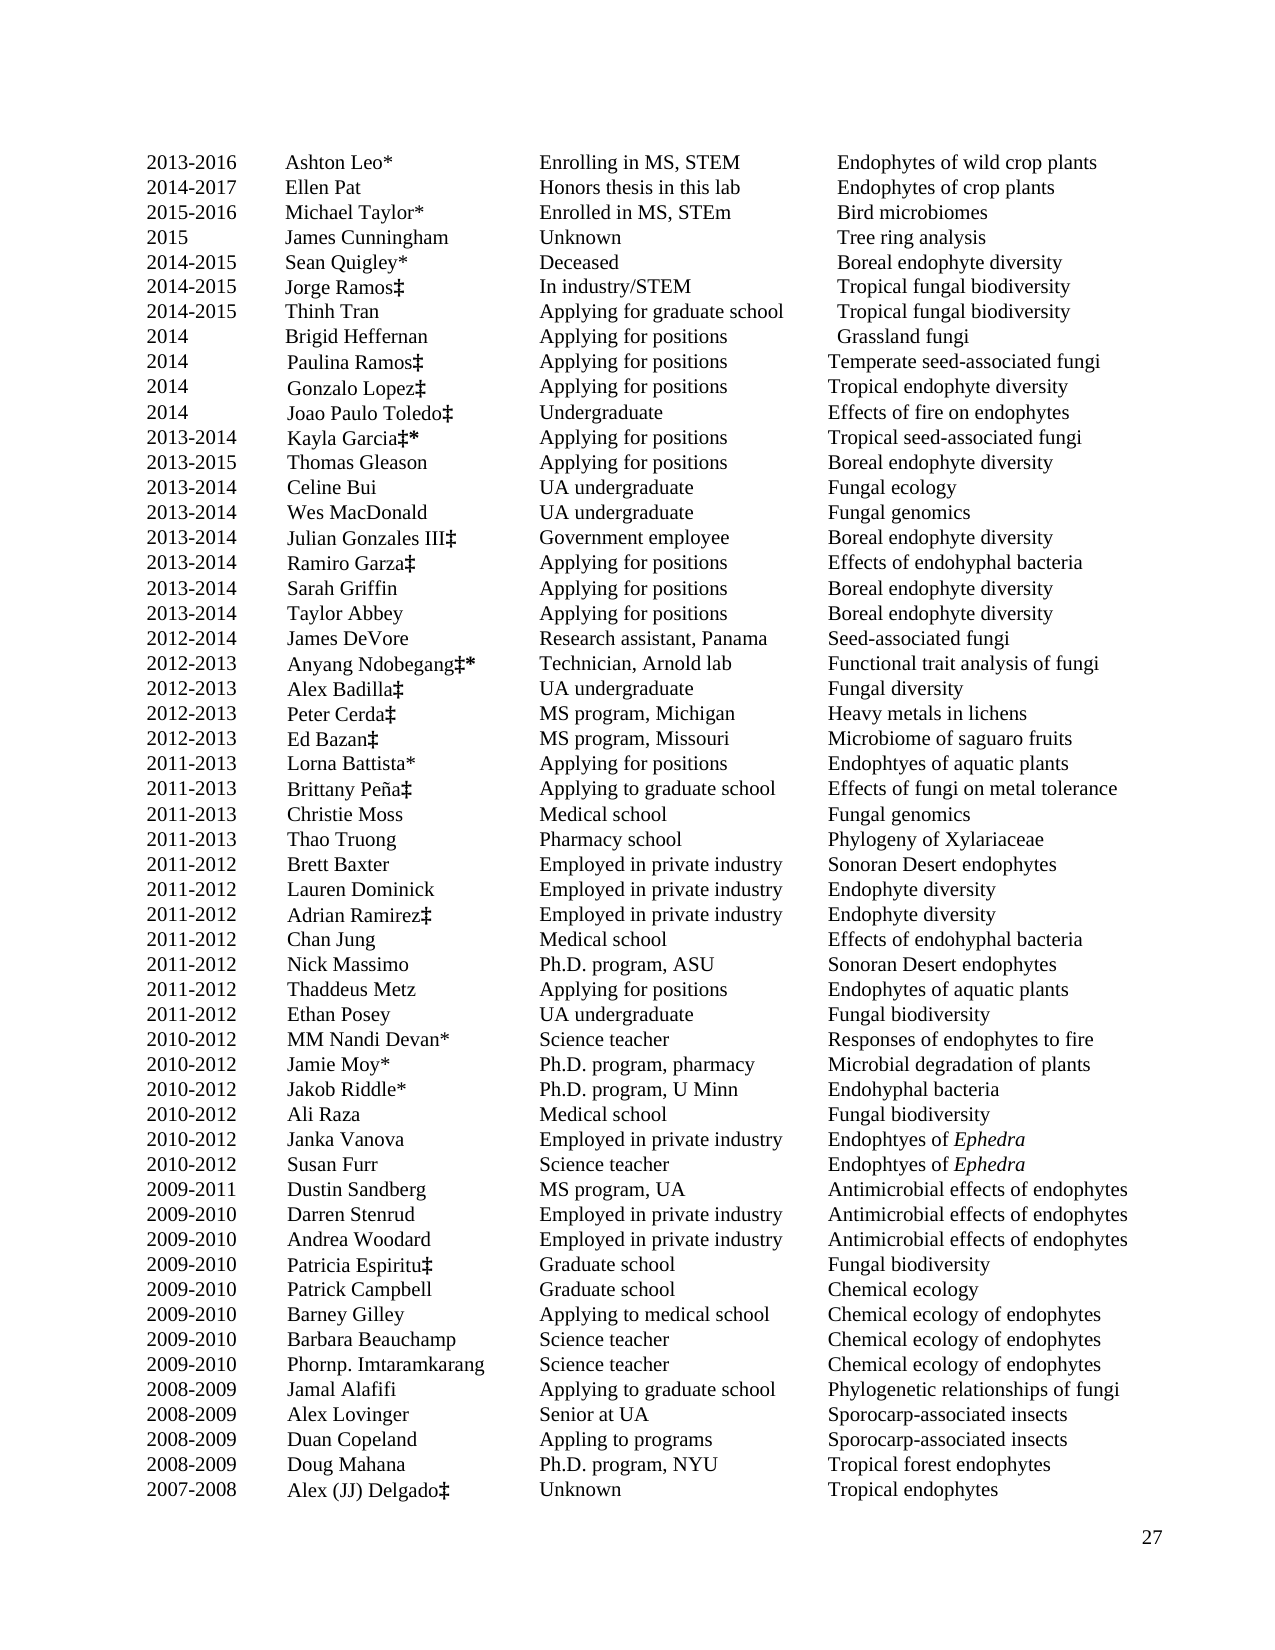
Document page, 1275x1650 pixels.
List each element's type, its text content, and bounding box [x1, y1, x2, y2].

table_cell Janka Vanova [276, 1127, 528, 1152]
table_cell Ali Raza [276, 1102, 528, 1127]
table_cell Effects of fire on endophytes [816, 400, 1152, 425]
table_cell 2007-2008 [135, 1477, 276, 1502]
table_cell Research assistant, Panama [528, 626, 816, 651]
table_cell Bird microbiomes [826, 200, 1161, 225]
table_cell Jorge Ramos‡ [285, 274, 528, 299]
table_cell Applying for graduate school [528, 299, 826, 324]
table_cell Science teacher [528, 1327, 816, 1352]
table_cell Endophyte diversity [816, 877, 1152, 902]
table_cell 2011-2013 [135, 776, 276, 802]
table_cell Microbial degradation of plants [816, 1052, 1152, 1077]
table_cell MM Nandi Devan* [276, 1027, 528, 1052]
table_cell UA undergraduate [528, 676, 816, 701]
table_cell Tree ring analysis [826, 225, 1161, 250]
table_cell Appling to programs [528, 1427, 816, 1452]
table_cell Endophtyes of Ephedra [816, 1127, 1152, 1152]
table_cell Endophtyes of aquatic plants [816, 751, 1146, 776]
table_cell Dustin Sandberg [276, 1177, 528, 1202]
table_cell Boreal endophyte diversity [816, 450, 1159, 475]
table_cell Phylogenetic relationships of fungi [816, 1377, 1152, 1402]
table_cell Chemical ecology of endophytes [816, 1327, 1152, 1352]
table_cell Technician, Arnold lab [528, 651, 816, 676]
table_cell Honors thesis in this lab [528, 175, 826, 200]
table_cell Seed-associated fungi [816, 626, 1146, 651]
table_cell MS program, Missouri [528, 726, 816, 751]
table_cell Ph.D. program, U Minn [528, 1077, 816, 1102]
table_cell 2014 [135, 324, 285, 349]
table_cell Chemical ecology of endophytes [816, 1352, 1152, 1377]
table_cell Employed in private industry [528, 1227, 816, 1252]
table_cell MS program, UA [528, 1177, 816, 1202]
table_cell Taylor Abbey [276, 601, 528, 626]
table_cell Paulina Ramos‡ [276, 349, 528, 374]
table_cell Graduate school [528, 1277, 816, 1302]
table_cell Science teacher [528, 1152, 816, 1177]
table_cell 2011-2012 [135, 852, 276, 877]
table_cell Chemical ecology of endophytes [816, 1302, 1152, 1327]
table_cell Government employee [528, 525, 816, 550]
table_cell 2012-2013 [135, 676, 276, 701]
table_cell Employed in private industry [528, 902, 816, 927]
table_cell Applying for positions [528, 349, 816, 374]
table_cell Thinh Tran [285, 299, 528, 324]
table_cell Employed in private industry [528, 1202, 816, 1227]
table_cell Ph.D. program, pharmacy [528, 1052, 816, 1077]
table_cell 2011-2013 [135, 751, 276, 776]
table_cell Joao Paulo Toledo‡ [276, 400, 528, 425]
table_cell Applying for positions [528, 450, 816, 475]
table_cell Applying for positions [528, 425, 816, 450]
table_cell 2011-2012 [135, 877, 276, 902]
table_cell Enrolled in MS, STEm [528, 200, 826, 225]
table_cell Deceased [528, 250, 826, 274]
table_cell Grassland fungi [826, 324, 1161, 349]
table_cell Applying for positions [528, 375, 816, 400]
table_cell 2011-2012 [135, 977, 276, 1002]
table_cell 2010-2012 [135, 1052, 276, 1077]
table_cell Ph.D. program, NYU [528, 1452, 816, 1477]
table_cell Effects of endohyphal bacteria [816, 550, 1152, 576]
table_cell Chemical ecology [816, 1277, 1152, 1302]
table_cell 2008-2009 [135, 1427, 276, 1452]
table_cell 2010-2012 [135, 1102, 276, 1127]
table_cell 2009-2011 [135, 1177, 276, 1202]
table_cell 2009-2010 [135, 1352, 276, 1377]
table_cell 2011-2012 [135, 1002, 276, 1027]
table_cell Science teacher [528, 1352, 816, 1377]
table_cell Ellen Pat [285, 175, 528, 200]
table_cell Julian Gonzales III‡ [276, 525, 528, 550]
table_cell Ashton Leo* [285, 150, 528, 175]
table_cell Tropical endophyte diversity [816, 375, 1152, 400]
table_cell Heavy metals in lichens [816, 701, 1146, 726]
table_cell 2013-2014 [135, 500, 276, 525]
table_cell Medical school [528, 802, 816, 827]
table_cell Endophytes of aquatic plants [816, 977, 1152, 1002]
table_cell Gonzalo Lopez‡ [276, 375, 528, 400]
table_cell Wes MacDonald [276, 500, 528, 525]
table_cell Alex Badilla‡ [276, 676, 528, 701]
table_cell Employed in private industry [528, 877, 816, 902]
table_cell Antimicrobial effects of endophytes [816, 1202, 1152, 1227]
table_cell Applying to graduate school [528, 776, 816, 802]
table_cell 2012-2013 [135, 726, 276, 751]
table_cell Employed in private industry [528, 852, 816, 877]
table_cell UA undergraduate [528, 500, 816, 525]
table_cell Michael Taylor* [285, 200, 528, 225]
table_cell Fungal genomics [816, 802, 1146, 827]
table_cell Endophyte diversity [816, 902, 1152, 927]
table_cell 2013-2014 [135, 525, 276, 550]
table_cell Tropical forest endophytes [816, 1452, 1152, 1477]
table_cell 2014 [135, 400, 276, 425]
table_cell UA undergraduate [528, 475, 816, 500]
table_cell Ramiro Garza‡ [276, 550, 528, 576]
table_cell 2013-2015 [135, 450, 276, 475]
table_cell 2013-2016 [135, 150, 285, 175]
table_cell Barbara Beauchamp [276, 1327, 528, 1352]
table_cell Phornp. Imtaramkarang [276, 1352, 528, 1377]
table_cell Lauren Dominick [276, 877, 528, 902]
table_cell Sonoran Desert endophytes [816, 852, 1152, 877]
table_cell Brett Baxter [276, 852, 528, 877]
table_cell 2011-2013 [135, 827, 276, 852]
table_cell Applying for positions [528, 324, 826, 349]
table_cell 2010-2012 [135, 1027, 276, 1052]
table_cell Chan Jung [276, 927, 528, 952]
table_cell 2014 [135, 349, 276, 374]
table_cell Jamal Alafifi [276, 1377, 528, 1402]
table_cell 2012-2013 [135, 651, 276, 676]
table_cell UA undergraduate [528, 1002, 816, 1027]
table_cell 2011-2012 [135, 927, 276, 952]
table_cell 2012-2014 [135, 626, 276, 651]
table_cell Brittany Peña‡ [276, 776, 528, 802]
table_cell Thaddeus Metz [276, 977, 528, 1002]
table_cell Doug Mahana [276, 1452, 528, 1477]
table_cell 2010-2012 [135, 1152, 276, 1177]
table_cell 2015 [135, 225, 285, 250]
table_cell Endophytes of crop plants [826, 175, 1161, 200]
table_cell Thao Truong [276, 827, 528, 852]
table_cell 2008-2009 [135, 1452, 276, 1477]
table_cell 2014-2015 [135, 274, 285, 299]
table_cell Darren Stenrud [276, 1202, 528, 1227]
table_cell Applying for positions [528, 977, 816, 1002]
table_cell 2013-2014 [135, 550, 276, 576]
table_cell Jamie Moy* [276, 1052, 528, 1077]
table_cell 2012-2013 [135, 701, 276, 726]
table_cell Applying to medical school [528, 1302, 816, 1327]
table_cell 2011-2013 [135, 802, 276, 827]
table_cell Anyang Ndobegang‡* [276, 651, 528, 676]
table_cell Effects of endohyphal bacteria [816, 927, 1152, 952]
table_cell 2008-2009 [135, 1402, 276, 1427]
table_cell Ethan Posey [276, 1002, 528, 1027]
table_cell Unknown [528, 225, 826, 250]
table_cell 2010-2012 [135, 1077, 276, 1102]
table_cell Sean Quigley* [285, 250, 528, 274]
table_cell 2013-2014 [135, 576, 276, 601]
table_cell Effects of fungi on metal tolerance [816, 776, 1146, 802]
table_cell Fungal ecology [816, 475, 1146, 500]
table_cell Tropical endophytes [816, 1477, 1152, 1502]
table_cell Applying to graduate school [528, 1377, 816, 1402]
table_cell Andrea Woodard [276, 1227, 528, 1252]
table_cell Boreal endophyte diversity [816, 576, 1159, 601]
table_cell Graduate school [528, 1252, 816, 1277]
table_cell Fungal biodiversity [816, 1002, 1146, 1027]
table_cell Applying for positions [528, 601, 816, 626]
table_cell 2011-2012 [135, 952, 276, 977]
table_cell Brigid Heffernan [285, 324, 528, 349]
table_cell Alex (JJ) Delgado‡ [276, 1477, 528, 1502]
table_cell Jakob Riddle* [276, 1077, 528, 1102]
table_cell Fungal biodiversity [816, 1252, 1152, 1277]
table_cell Senior at UA [528, 1402, 816, 1427]
table_cell Sonoran Desert endophytes [816, 952, 1152, 977]
table_cell Medical school [528, 927, 816, 952]
table_cell Unknown [528, 1477, 816, 1502]
table_cell Ph.D. program, ASU [528, 952, 816, 977]
table_cell Microbiome of saguaro fruits [816, 726, 1146, 751]
table_cell 2010-2012 [135, 1127, 276, 1152]
table_cell Boreal endophyte diversity [826, 250, 1169, 274]
table_cell Applying for positions [528, 576, 816, 601]
table_cell Alex Lovinger [276, 1402, 528, 1427]
table_cell 2013-2014 [135, 475, 276, 500]
table_cell Susan Furr [276, 1152, 528, 1177]
table_cell Sporocarp-associated insects [816, 1427, 1152, 1452]
table_cell Boreal endophyte diversity [816, 601, 1159, 626]
table_cell MS program, Michigan [528, 701, 816, 726]
table_cell Fungal diversity [816, 676, 1146, 701]
table_cell In industry/STEM [528, 274, 826, 299]
table_cell 2009-2010 [135, 1302, 276, 1327]
table_cell 2009-2010 [135, 1202, 276, 1227]
table_cell Responses of endophytes to fire [816, 1027, 1152, 1052]
table_cell 2014 [135, 375, 276, 400]
table_cell Ed Bazan‡ [276, 726, 528, 751]
table_cell Antimicrobial effects of endophytes [816, 1227, 1152, 1252]
table_cell Functional trait analysis of fungi [816, 651, 1146, 676]
table_cell Applying for positions [528, 751, 816, 776]
table_cell 2013-2014 [135, 601, 276, 626]
table_cell Fungal biodiversity [816, 1102, 1152, 1127]
table_cell 2009-2010 [135, 1252, 276, 1277]
table_cell Nick Massimo [276, 952, 528, 977]
table_cell 2008-2009 [135, 1377, 276, 1402]
table_cell 2009-2010 [135, 1227, 276, 1252]
table_cell 2011-2012 [135, 902, 276, 927]
table_cell Employed in private industry [528, 1127, 816, 1152]
table_cell Peter Cerda‡ [276, 701, 528, 726]
table_cell Tropical fungal biodiversity [826, 274, 1161, 299]
table_cell Endohyphal bacteria [816, 1077, 1152, 1102]
table_cell Adrian Ramirez‡ [276, 902, 528, 927]
table_cell Fungal genomics [816, 500, 1146, 525]
table_cell 2013-2014 [135, 425, 276, 450]
table_cell 2015-2016 [135, 200, 285, 225]
table_cell James Cunningham [285, 225, 528, 250]
table_cell James DeVore [276, 626, 528, 651]
table_cell Duan Copeland [276, 1427, 528, 1452]
table_cell 2014-2015 [135, 299, 285, 324]
table_cell Kayla Garcia‡* [276, 425, 528, 450]
table_cell Sarah Griffin [276, 576, 528, 601]
table_cell 2014-2017 [135, 175, 285, 200]
table_cell Medical school [528, 1102, 816, 1127]
table_cell Christie Moss [276, 802, 528, 827]
table_cell Tropical seed-associated fungi [816, 425, 1152, 450]
table_cell Thomas Gleason [276, 450, 528, 475]
table_cell Sporocarp-associated insects [816, 1402, 1152, 1427]
table_cell Endophtyes of Ephedra [816, 1152, 1152, 1177]
table_cell Boreal endophyte diversity [816, 525, 1152, 550]
table_cell Lorna Battista* [276, 751, 528, 776]
table_cell Celine Bui [276, 475, 528, 500]
table_cell 2009-2010 [135, 1277, 276, 1302]
table_cell 2009-2010 [135, 1327, 276, 1352]
table_cell 2014-2015 [135, 250, 285, 274]
table_cell Antimicrobial effects of endophytes [816, 1177, 1152, 1202]
table_cell Barney Gilley [276, 1302, 528, 1327]
table_cell Endophytes of wild crop plants [826, 150, 1161, 175]
table_cell Temperate seed-associated fungi [816, 349, 1152, 374]
table_cell Phylogeny of Xylariaceae [816, 827, 1146, 852]
table_cell Science teacher [528, 1027, 816, 1052]
table_cell Patrick Campbell [276, 1277, 528, 1302]
table_cell Patricia Espiritu‡ [276, 1252, 528, 1277]
table_cell Tropical fungal biodiversity [826, 299, 1161, 324]
table_cell Enrolling in MS, STEM [528, 150, 826, 175]
table_cell Undergraduate [528, 400, 816, 425]
table_cell Pharmacy school [528, 827, 816, 852]
table_cell Applying for positions [528, 550, 816, 576]
